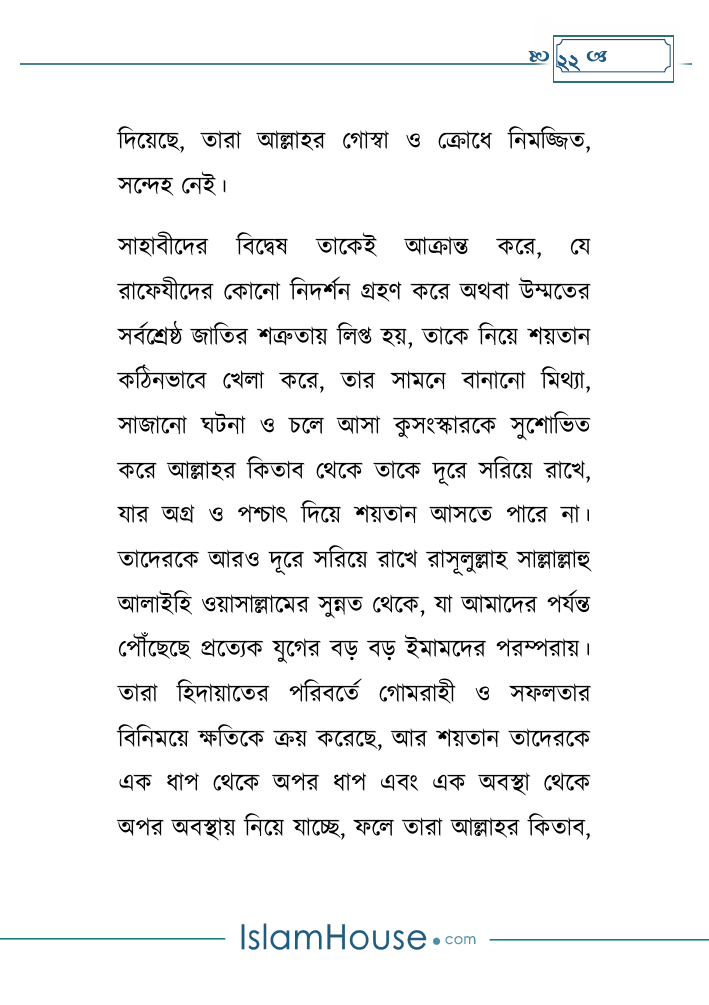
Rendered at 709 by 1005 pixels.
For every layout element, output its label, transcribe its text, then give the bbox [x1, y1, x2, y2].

picture [233, 919, 709, 956]
picture [0, 918, 226, 955]
